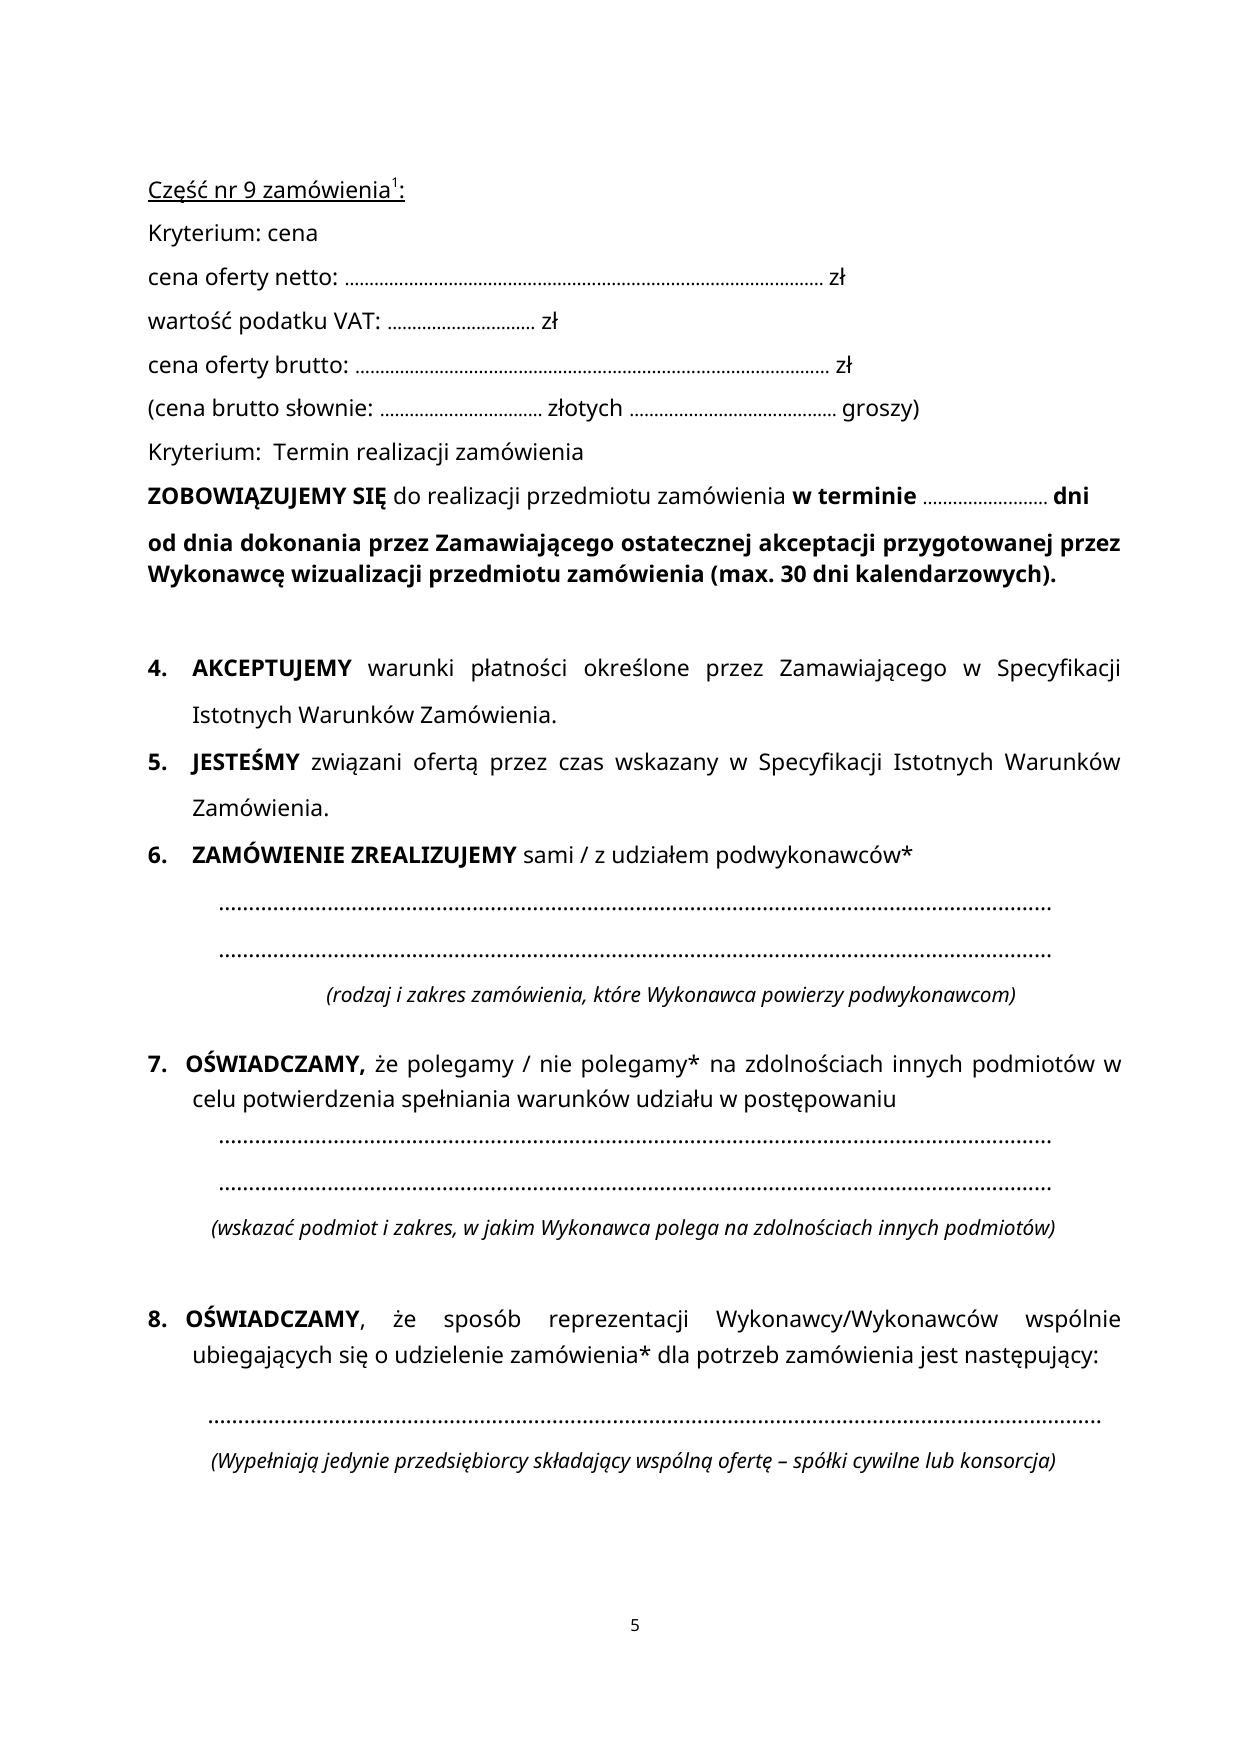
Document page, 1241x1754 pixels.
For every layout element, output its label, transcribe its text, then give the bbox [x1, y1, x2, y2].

text ………….……………………………………………………………………………………………………………………... [187, 1399, 1122, 1431]
text (rodzaj i zakres zamówienia, które Wykonawca powierzy podwykonawcom) [223, 980, 1122, 1008]
text cena oferty netto: ……………………………………………………………………………………. zł [148, 261, 1122, 292]
list OŚWIADCZAMY, że sposób reprezentacji Wykonawcy/Wykonawców wspólnie ubiegających się o udzielenie zamówienia* dla potrzeb zamówienia jest następujący: [148, 1303, 1122, 1370]
text cena oferty brutto: …………………………………………………………………………………... zł [148, 349, 1122, 380]
text (cena brutto słownie: …………………………… złotych …………………………………… groszy) [148, 392, 1122, 424]
list AKCEPTUJEMY warunki płatności określone przez Zamawiającego w Specyfikacji Istotnych Warunków Zamówienia. [148, 652, 1122, 730]
text Kryterium: Termin realizacji zamówienia [148, 436, 1122, 467]
text od dnia dokonania przez Zamawiającego ostatecznej akceptacji przygotowanej przez Wykonawcę wizualizacji przedmiotu zamówienia (max. 30 dni kalendarzowych). [148, 527, 1122, 589]
list OŚWIADCZAMY, że polegamy / nie polegamy* na zdolnościach innych podmiotów w celu potwierdzenia spełniania warunków udziału w postępowaniu [148, 1047, 1122, 1115]
text ………………………………………………………………………………………………………………………… [148, 1166, 1122, 1197]
text ………………………………………………………………………………………………………………………… [148, 1119, 1122, 1151]
text ZOBOWIĄZUJEMY SIĘ do realizacji przedmiotu zamówienia w terminie ......................... dni [148, 480, 1122, 511]
text Część nr 9 zamówienia1: [148, 174, 1122, 205]
text (Wypełniają jedynie przedsiębiorcy składający wspólną ofertę – spółki cywilne lub konsorcja) [148, 1446, 1122, 1475]
text (wskazać podmiot i zakres, w jakim Wykonawca polega na zdolnościach innych podmiotów) [148, 1213, 1122, 1242]
text ………………………………………………………………………………………………………………………… ………………………………………………………………………………………………………………………… [148, 886, 1122, 964]
list JESTEŚMY związani ofertą przez czas wskazany w Specyfikacji Istotnych Warunków Zamówienia. [148, 746, 1122, 824]
list ZAMÓWIENIE ZREALIZUJEMY sami / z udziałem podwykonawców* [148, 839, 1122, 871]
text wartość podatku VAT: ………………………… zł [148, 305, 1122, 336]
text Kryterium: cena [148, 217, 1122, 249]
